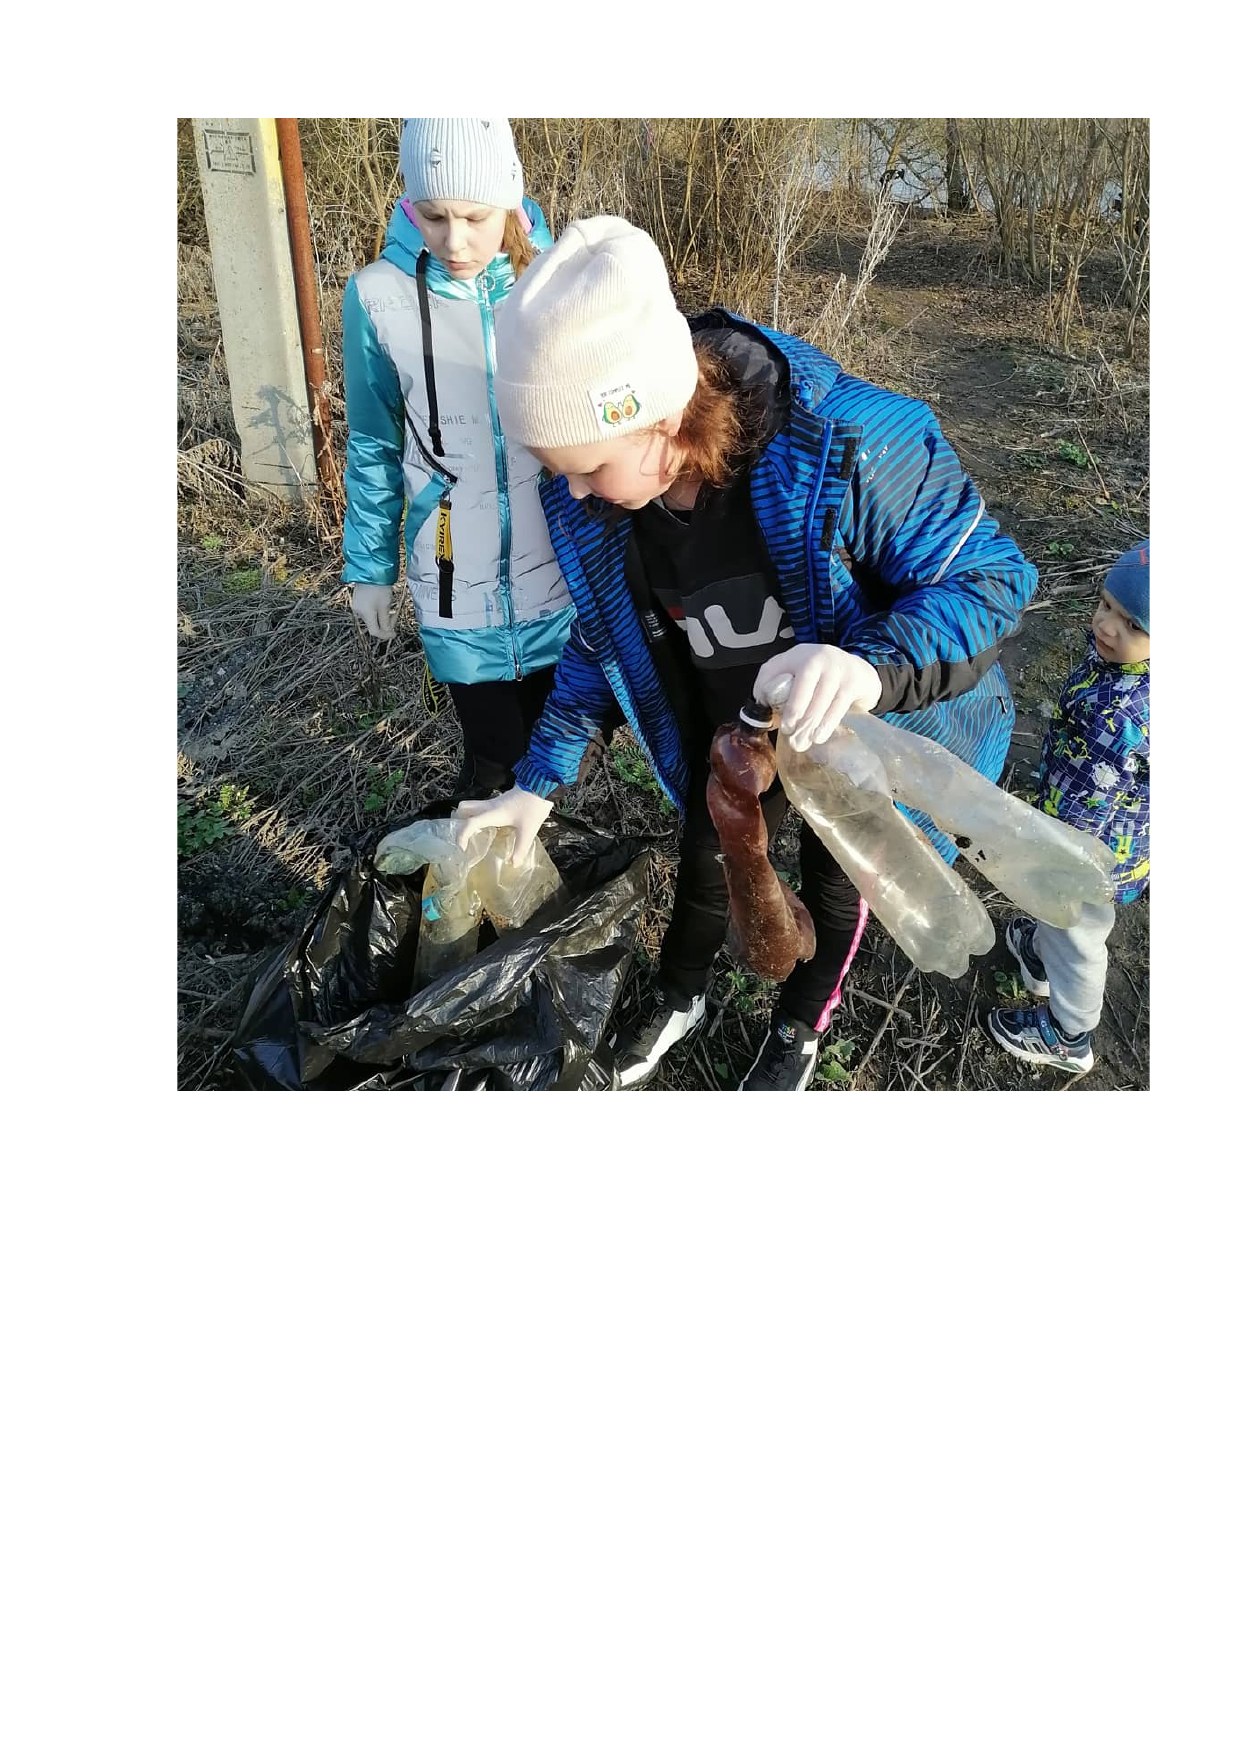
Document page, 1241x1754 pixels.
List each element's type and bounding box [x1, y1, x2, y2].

picture [177, 118, 1150, 1091]
